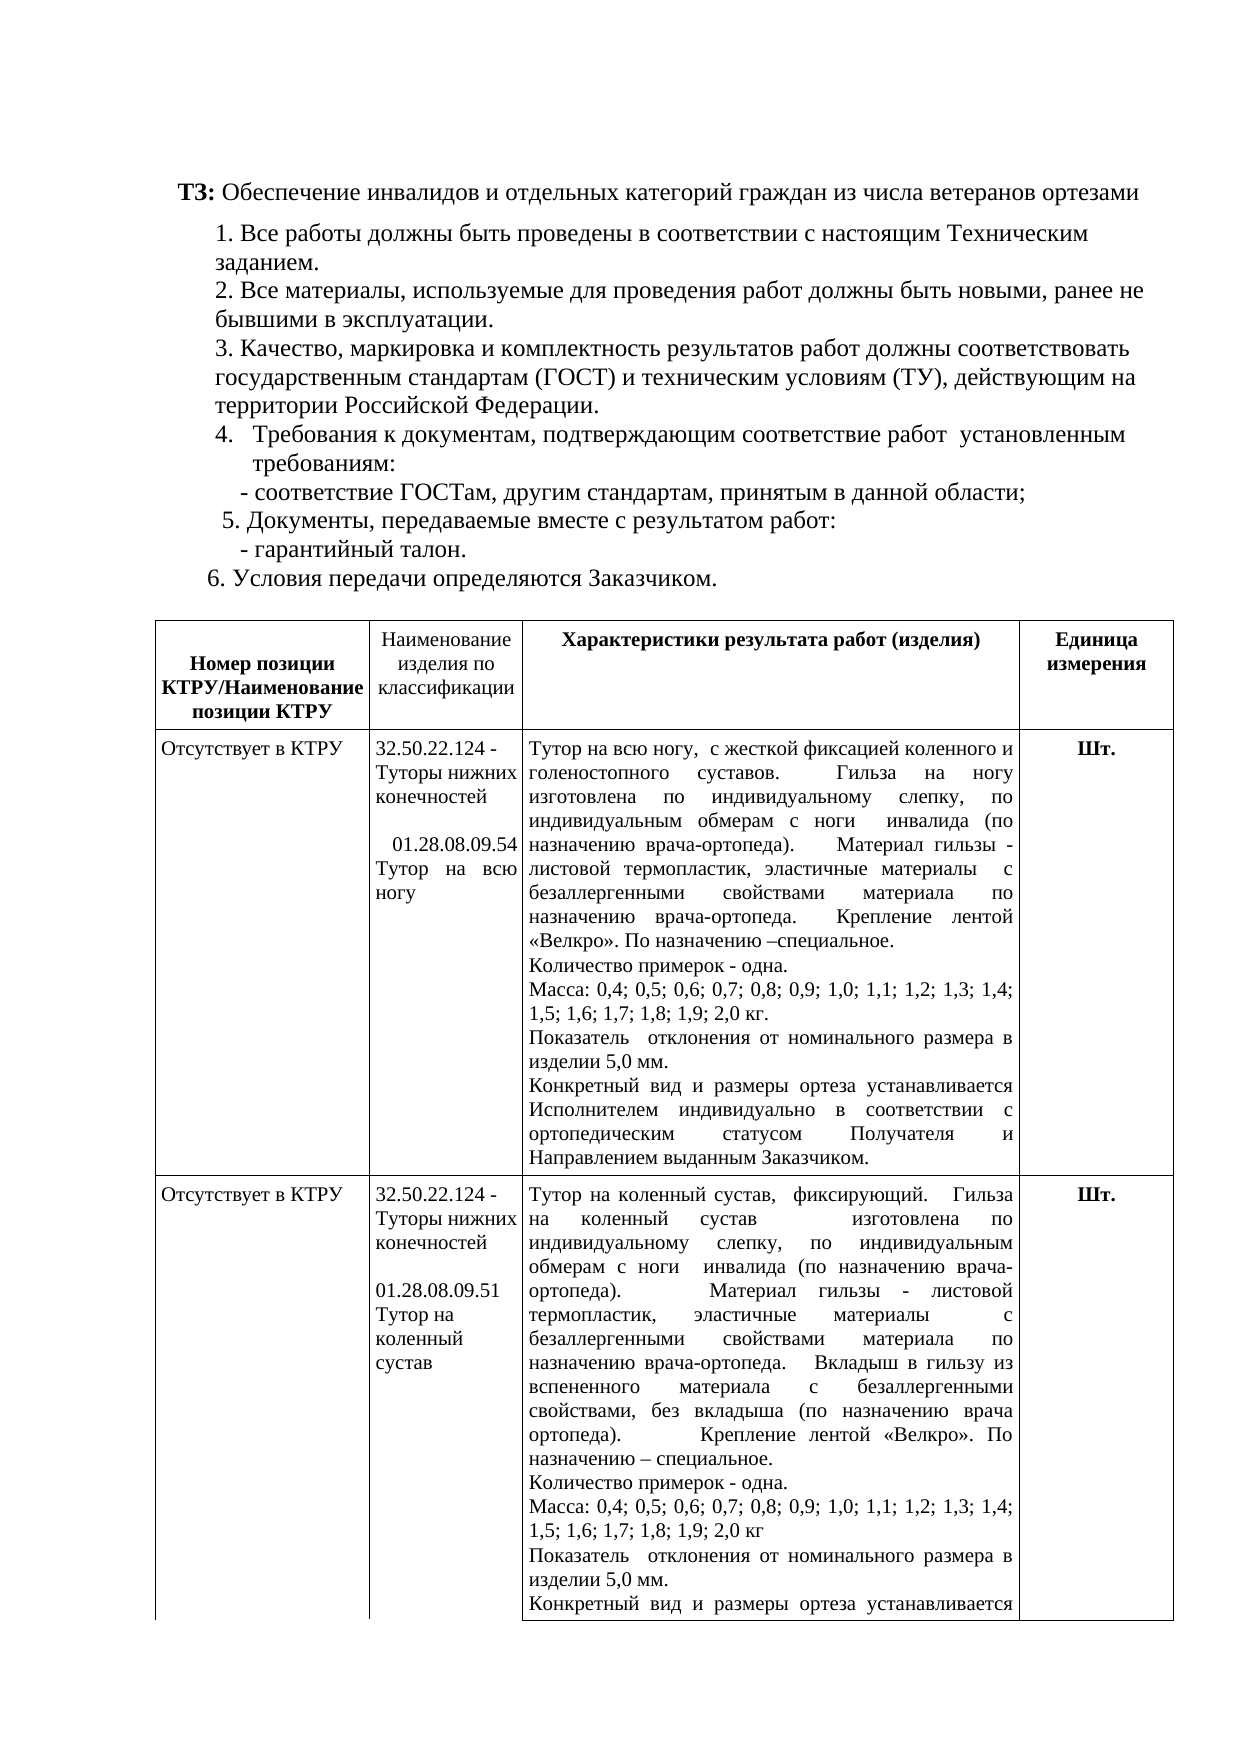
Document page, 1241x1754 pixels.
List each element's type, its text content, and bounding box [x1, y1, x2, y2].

list Требования к документам, подтверждающим соответствие работ установленным требованиям: [215, 419, 1152, 477]
text 2. Все материалы, используемые для проведения работ должны быть новыми, ранее не бывшими в эксплуатации. [215, 275, 1152, 333]
table_cell Отсутствует в КТРУ [156, 1176, 370, 1620]
table_header Единица измерения [1020, 621, 1173, 729]
text 5. Документы, передаваемые вместе с результатом работ: [222, 505, 1152, 534]
table_header Характеристики результата работ (изделия) [523, 621, 1019, 729]
table_cell 32.50.22.124 - Туторы нижних конечностей 01.28.08.09.54 Тутор на всю ногу [370, 730, 522, 1175]
text ТЗ: Обеспечение инвалидов и отдельных категорий граждан из числа ветеранов ортезами [177, 177, 1152, 205]
text - соответствие ГОСТам, другим стандартам, принятым в данной области; [215, 477, 1152, 505]
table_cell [370, 1176, 522, 1620]
text 1. Все работы должны быть проведены в соответствии с настоящим Техническим заданием. [215, 218, 1152, 275]
table_header Номер позиции КТРУ/Наименование позиции КТРУ [156, 621, 369, 729]
text - гарантийный талон. [215, 534, 1152, 563]
table_header Наименование изделия по классификации [370, 621, 522, 729]
text 3. Качество, маркировка и комплектность результатов работ должны соответствовать государственным стандартам (ГОСТ) и техническим условиям (ТУ), действующим на территории Российской Федерации. [215, 333, 1152, 419]
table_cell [523, 1176, 1019, 1620]
table_cell Шт. [1020, 730, 1173, 1175]
table_cell Тутор на всю ногу, с жесткой фиксацией коленного и голеностопного суставов. Гильза на ногу изготовлена по индивидуальному слепку, по индивидуальным обмерам с ноги инвалида (по назначению врача-ортопеда). Материал гильзы - листовой термопластик, эластичные материалы с безаллергенными свойствами материала по назначению врача-ортопеда. Крепление лентой «Велкро». По назначению –специальное. Количество примерок - одна. Масса: 0,4; 0,5; 0,6; 0,7; 0,8; 0,9; 1,0; 1,1; 1,2; 1,3; 1,4; 1,5; 1,6; 1,7; 1,8; 1,9; . Показатель отклонения от номинального размера в изделии . Конкретный вид и размеры ортеза устанавливается Исполнителем индивидуально в соответствии с ортопедическим статусом Получателя и Направлением выданным Заказчиком. [523, 730, 1019, 1175]
table_cell Шт. [1020, 1176, 1173, 1620]
text 6. Условия передачи определяются Заказчиком. [177, 563, 1152, 592]
table_cell Отсутствует в КТРУ [156, 730, 369, 1175]
